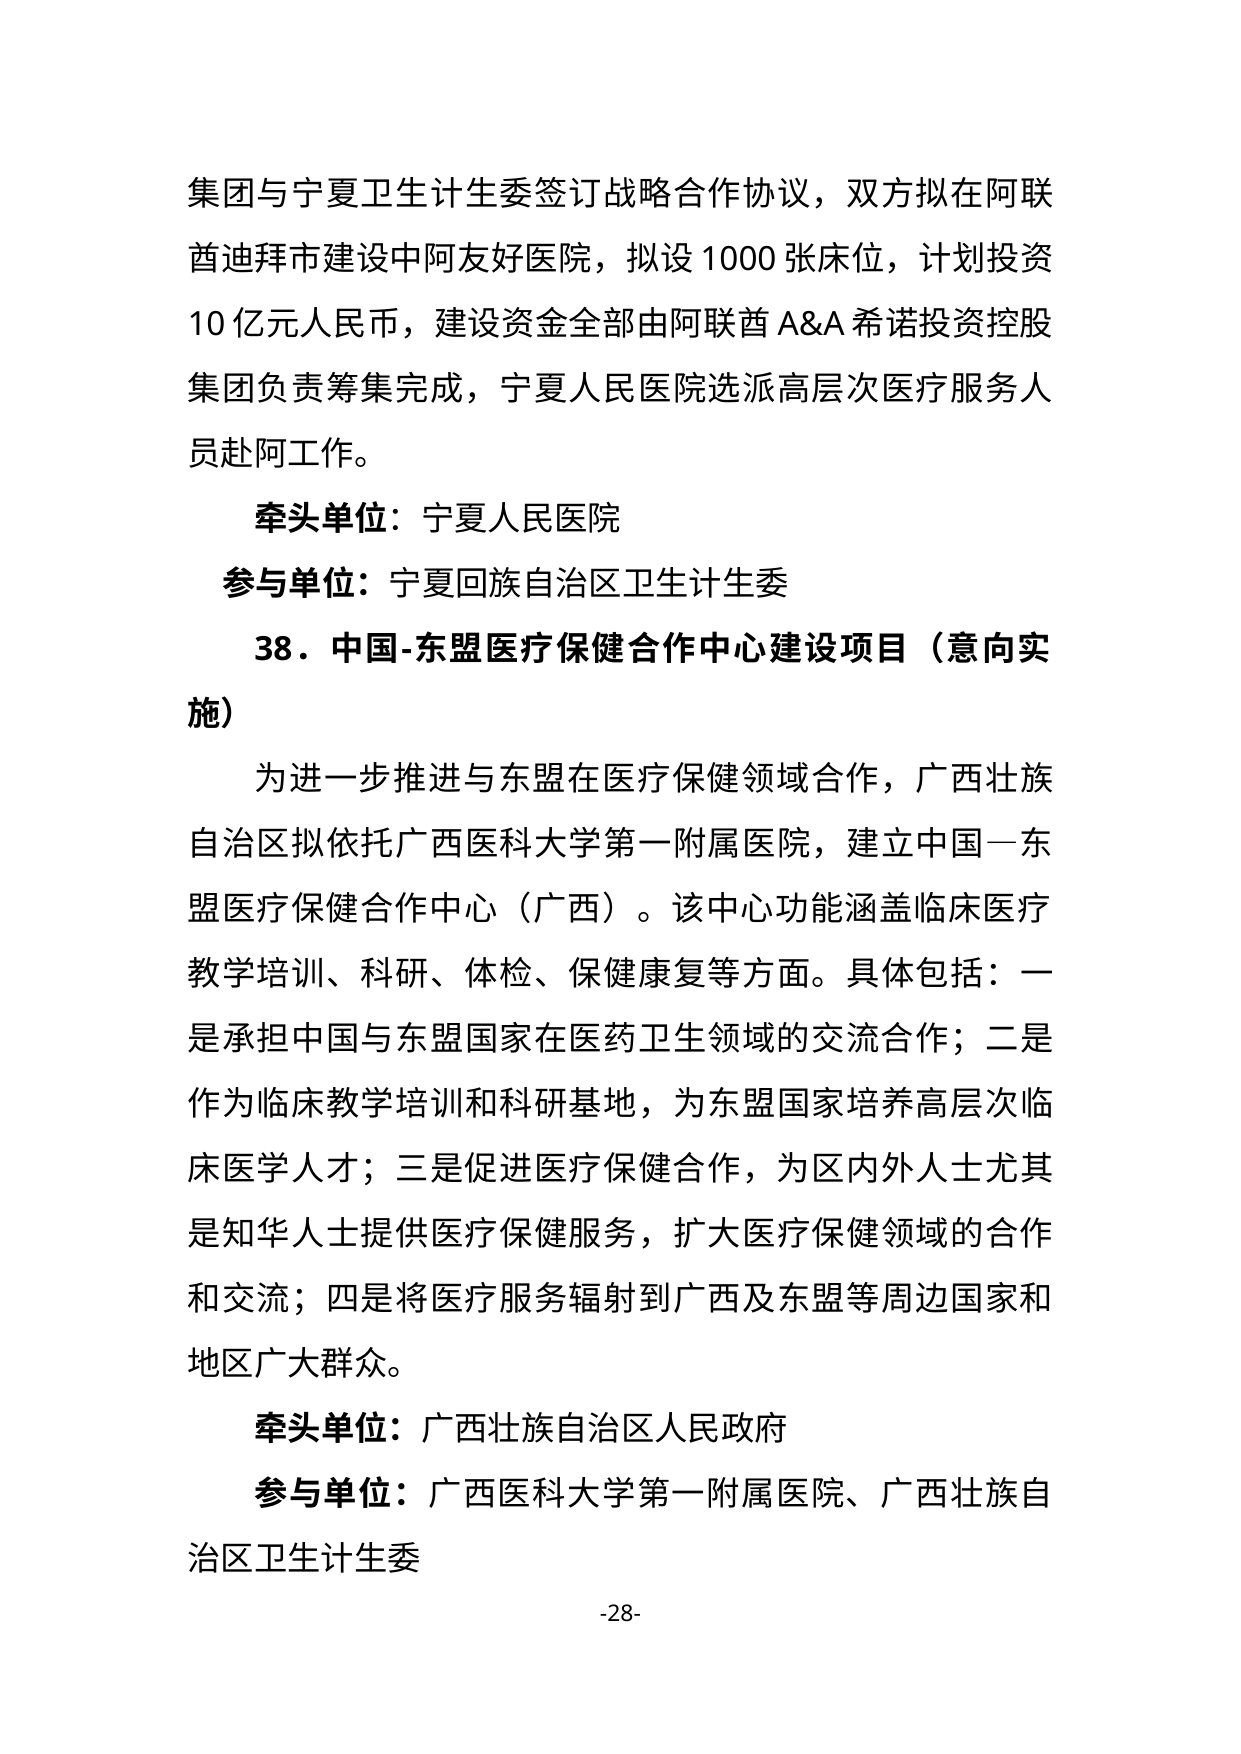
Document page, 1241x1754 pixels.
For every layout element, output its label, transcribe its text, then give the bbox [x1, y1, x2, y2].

text 牵头单位：广西壮族自治区人民政府 [187, 1393, 1053, 1458]
text 38．中国-东盟医疗保健合作中心建设项目（意向实施） [187, 613, 1053, 743]
text 牵头单位：宁夏人民医院 [187, 483, 1053, 548]
text 为进一步推进与东盟在医疗保健领域合作，广西壮族自治区拟依托广西医科大学第一附属医院，建立中国—东盟医疗保健合作中心（广西）。该中心功能涵盖临床医疗、教学培训、科研、体检、保健康复等方面。具体包括：一是承担中国与东盟国家在医药卫生领域的交流合作；二是作为临床教学培训和科研基地，为东盟国家培养高层次临床医学人才；三是促进医疗保健合作，为区内外人士尤其是知华人士提供医疗保健服务，扩大医疗保健领域的合作和交流；四是将医疗服务辐射到广西及东盟等周边国家和地区广大群众。 [187, 743, 1053, 1393]
text 参与单位：广西医科大学第一附属医院、广西壮族自治区卫生计生委 [187, 1458, 1053, 1588]
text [187, 158, 1053, 483]
text 参与单位：宁夏回族自治区卫生计生委 [187, 548, 1053, 613]
